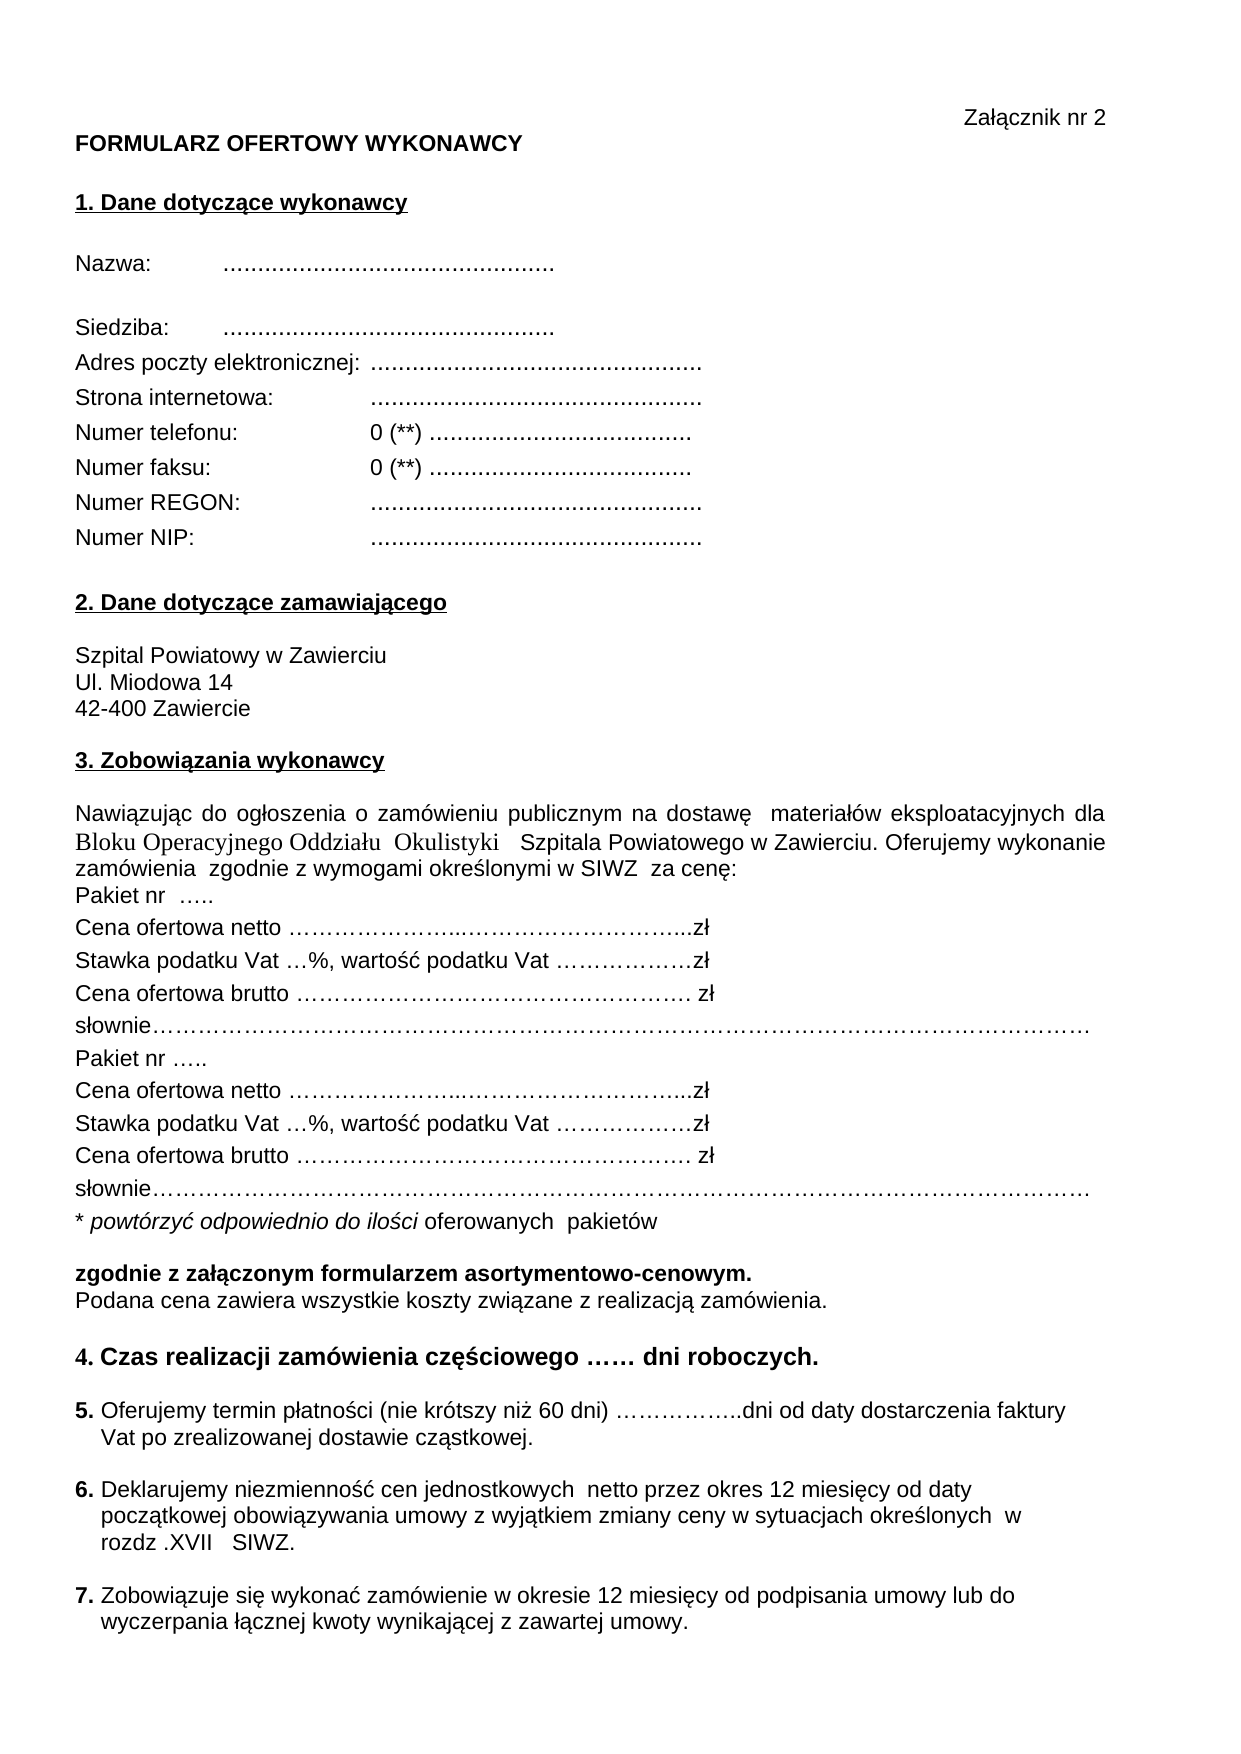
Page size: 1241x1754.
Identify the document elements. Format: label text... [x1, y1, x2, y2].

text 42-400 Zawiercie [75, 695, 1106, 721]
text * powtórzyć odpowiednio do ilości oferowanych pakietów [75, 1208, 1106, 1234]
text początkowej obowiązywania umowy z wyjątkiem zmiany ceny w sytuacjach określonych w [75, 1502, 1106, 1529]
text 2. Dane dotyczące zamawiającego [75, 589, 1106, 616]
text Cena ofertowa brutto ……………………………………………. zł [75, 1142, 1106, 1169]
text 6. Deklarujemy niezmienność cen jednostkowych netto przez okres 12 miesięcy od daty [75, 1476, 1106, 1502]
text Nazwa: ................................................ [75, 248, 1106, 277]
text słownie…………………………………………………………………………………………………………… [75, 1175, 1106, 1201]
text 1. Dane dotyczące wykonawcy [75, 189, 1106, 215]
text 5. Oferujemy termin płatności (nie krótszy niż 60 dni) ……………..dni od daty dostarczenia faktury [75, 1397, 1106, 1423]
text Numer REGON: ................................................ [75, 487, 1106, 516]
text 4. Czas realizacji zamówienia częściowego …… dni roboczych. [75, 1342, 1106, 1371]
text Siedziba: ................................................ [75, 312, 1106, 341]
text Strona internetowa: ................................................ [75, 382, 1106, 411]
text FORMULARZ OFERTOWY WYKONAWCY [75, 130, 1106, 156]
text Vat po zrealizowanej dostawie cząstkowej. [75, 1423, 1106, 1450]
text słownie…………………………………………………………………………………………………………… [75, 1012, 1106, 1038]
text Cena ofertowa netto …………………...………………………...zł [75, 1077, 1106, 1104]
text Numer NIP: ................................................ [75, 522, 1106, 551]
text Cena ofertowa netto …………………...………………………...zł [75, 914, 1106, 941]
text Pakiet nr ….. [75, 882, 1106, 908]
text Adres poczty elektronicznej: ................................................ [75, 347, 1106, 376]
text 3. Zobowiązania wykonawcy [75, 747, 1106, 774]
text Stawka podatku Vat …%, wartość podatku Vat ………………zł [75, 947, 1106, 973]
text zgodnie z załączonym formularzem asortymentowo-cenowym. [75, 1260, 1106, 1287]
text 7. Zobowiązuje się wykonać zamówienie w okresie 12 miesięcy od podpisania umowy lub do [75, 1582, 1106, 1608]
text Pakiet nr ….. [75, 1045, 1106, 1071]
text Numer faksu: 0 (**) ...................................... [75, 452, 1106, 481]
text Numer telefonu: 0 (**) ...................................... [75, 417, 1106, 446]
text Stawka podatku Vat …%, wartość podatku Vat ………………zł [75, 1110, 1106, 1136]
text Podana cena zawiera wszystkie koszty związane z realizacją zamówienia. [75, 1287, 1106, 1313]
text Nawiązując do ogłoszenia o zamówieniu publicznym na dostawę materiałów eksploatacyjnych dla Bloku Operacyjnego Oddziału Okulistyki Szpitala Powiatowego w Zawierciu. Oferujemy wykonanie zamówienia zgodnie z wymogami określonymi w SIWZ za cenę: [75, 800, 1106, 882]
text Ul. Miodowa 14 [75, 668, 1106, 695]
text rozdz .XVII SIWZ. [75, 1529, 1106, 1555]
text Załącznik nr 2 [75, 104, 1106, 130]
text Cena ofertowa brutto ……………………………………………. zł [75, 979, 1106, 1006]
text Szpital Powiatowy w Zawierciu [75, 642, 1106, 668]
text wyczerpania łącznej kwoty wynikającej z zawartej umowy. [75, 1608, 1106, 1634]
